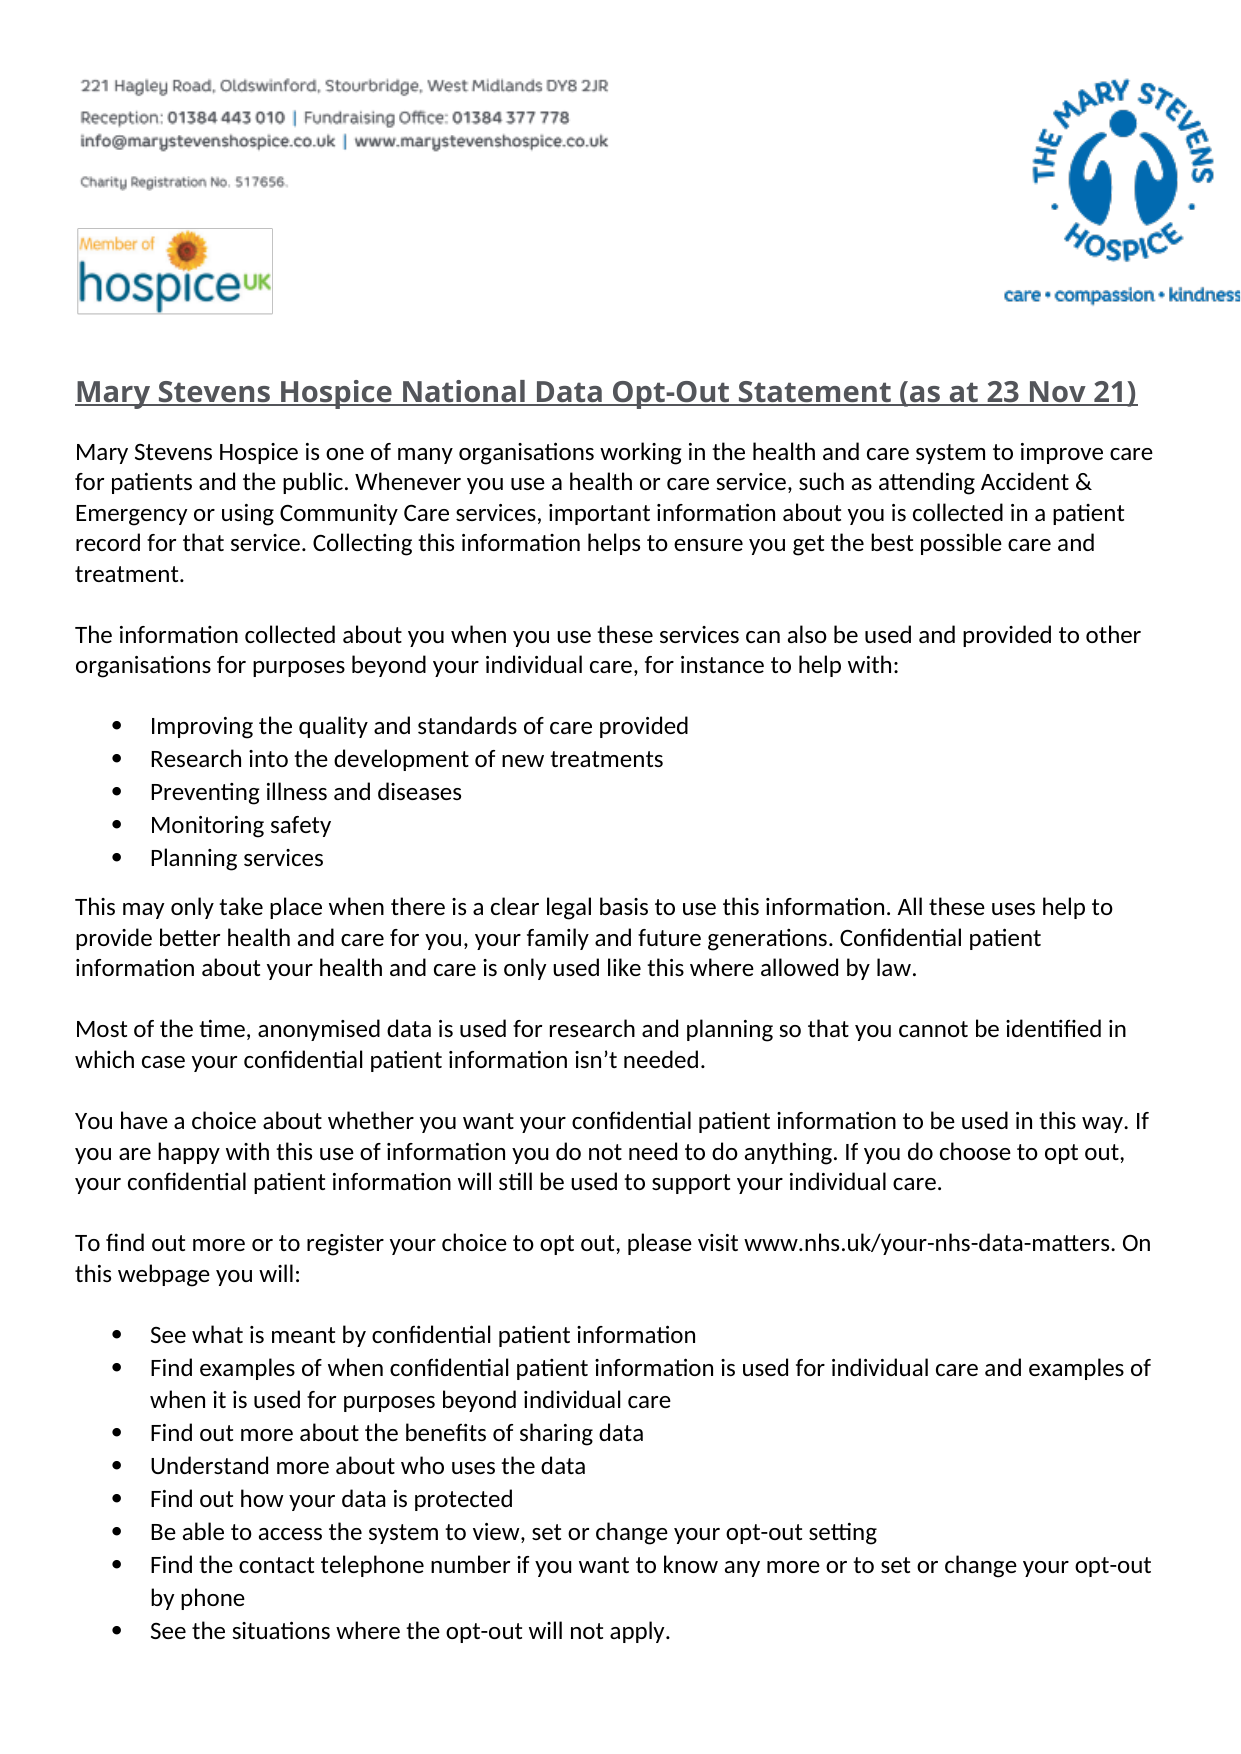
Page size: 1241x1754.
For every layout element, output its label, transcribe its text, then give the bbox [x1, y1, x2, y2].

text You have a choice about whether you want your confidential patient information to be used in this way. If you are happy with this use of information you do not need to do anything. If you do choose to opt out, your confidential patient information will still be used to support your individual care. [75, 1105, 1165, 1197]
text Mary Stevens Hospice is one of many organisations working in the health and care system to improve care for patients and the public. Whenever you use a health or care service, such as attending Accident & Emergency or using Community Care services, important information about you is collected in a patient record for that service. Collecting this information helps to ensure you get the best possible care and treatment. [75, 436, 1165, 588]
list Preventing illness and diseases [112, 776, 1165, 807]
list Find out how your data is protected [112, 1483, 1165, 1514]
list Find the contact telephone number if you want to know any more or to set or change your opt-out by phone [112, 1549, 1165, 1613]
text To find out more or to register your choice to opt out, please visit www.nhs.uk/your-nhs-data-matters. On this webpage you will: [75, 1227, 1165, 1288]
list See what is meant by confidential patient information [112, 1319, 1165, 1349]
list Find examples of when confidential patient information is used for individual care and examples of when it is used for purposes beyond individual care [112, 1352, 1165, 1415]
list Monitoring safety [112, 809, 1165, 839]
list Understand more about who uses the data [112, 1451, 1165, 1481]
list Planning services [112, 842, 1165, 872]
text Most of the time, anonymised data is used for research and planning so that you cannot be identified in which case your confidential patient information isn’t needed. [75, 1014, 1165, 1075]
text This may only take place when there is a clear legal basis to use this information. All these uses help to provide better health and care for you, your family and future generations. Confidential patient information about your health and care is only used like this where allowed by law. [75, 892, 1165, 983]
list See the situations where the opt-out will not apply. [112, 1615, 1165, 1646]
text The information collected about you when you use these services can also be used and provided to other organisations for purposes beyond your individual care, for instance to help with: [75, 619, 1165, 680]
list Be able to access the system to view, set or change your opt-out setting [112, 1516, 1165, 1547]
list Improving the quality and standards of care provided [112, 710, 1165, 741]
text Mary Stevens Hospice National Data Opt-Out Statement (as at 23 Nov 21) [75, 371, 1165, 411]
list Research into the development of new treatments [112, 743, 1165, 774]
list Find out more about the benefits of sharing data [112, 1418, 1165, 1448]
